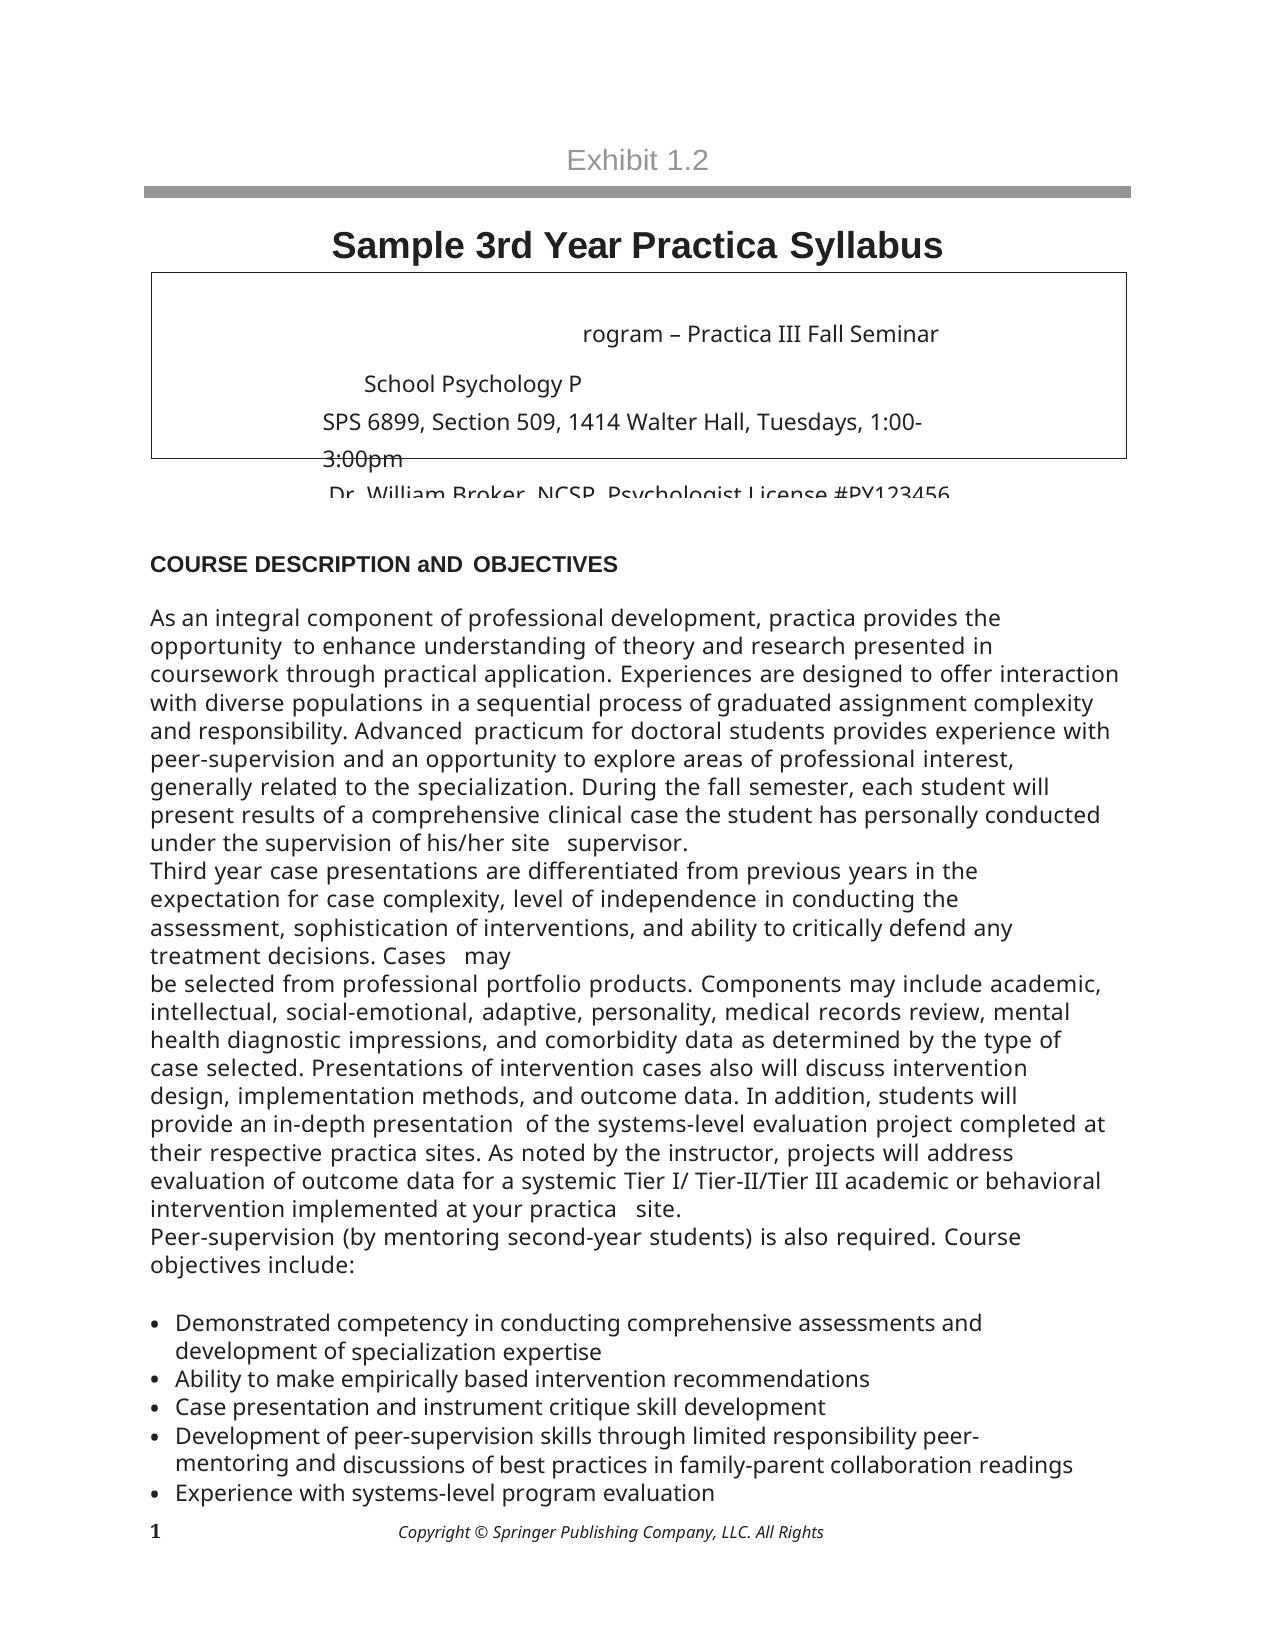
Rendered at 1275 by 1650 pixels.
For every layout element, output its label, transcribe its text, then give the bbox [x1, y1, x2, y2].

text Sample 3rd Year Practica Syllabus [133, 223, 1142, 266]
subtitle Exhibit 1.2 [133, 143, 1142, 177]
list Experience with systems-level program evaluation [150, 1479, 1119, 1510]
text be selected from professional portfolio products. Components may include academic, intellectual, social-emotional, adaptive, personality, medical records review, mental health diagnostic impressions, and comorbidity data as determined by the type of case selected. Presentations of intervention cases also will discuss intervention design, implementation methods, and outcome data. In addition, students will provide an in-depth presentation of the systems-level evaluation project completed at their respective practica sites. As noted by the instructor, projects will address evaluation of outcome data for a systemic Tier I/ Tier-II/Tier III academic or behavioral intervention implemented at your practica site. [150, 970, 1107, 1223]
list Development of peer-supervision skills through limited responsibility peer-mentoring and discussions of best practices in family-parent collaboration readings [150, 1424, 1092, 1479]
list Ability to make empirically based intervention recommendations [150, 1366, 1119, 1394]
text As an integral component of professional development, practica provides the opportunity to enhance understanding of theory and research presented in coursework through practical application. Experiences are designed to offer interaction with diverse populations in a sequential process of graduated assignment complexity and responsibility. Advanced practicum for doctoral students provides experience with peer-supervision and an opportunity to explore areas of professional interest, generally related to the specialization. During the fall semester, each student will present results of a comprehensive clinical case the student has personally conducted under the supervision of his/her site supervisor. [150, 604, 1119, 857]
text Third year case presentations are differentiated from previous years in the expectation for case complexity, level of independence in conducting the assessment, sophistication of interventions, and ability to critically defend any treatment decisions. Cases may [150, 857, 1083, 970]
subtitle COURSE DESCRIPTION aND OBJECTIVES [150, 551, 1119, 577]
list Case presentation and instrument critique skill development [150, 1394, 1119, 1423]
list Demonstrated competency in conducting comprehensive assessments and development of specialization expertise [150, 1312, 1093, 1366]
text Peer-supervision (by mentoring second-year students) is also required. Course objectives include: [150, 1223, 1119, 1279]
